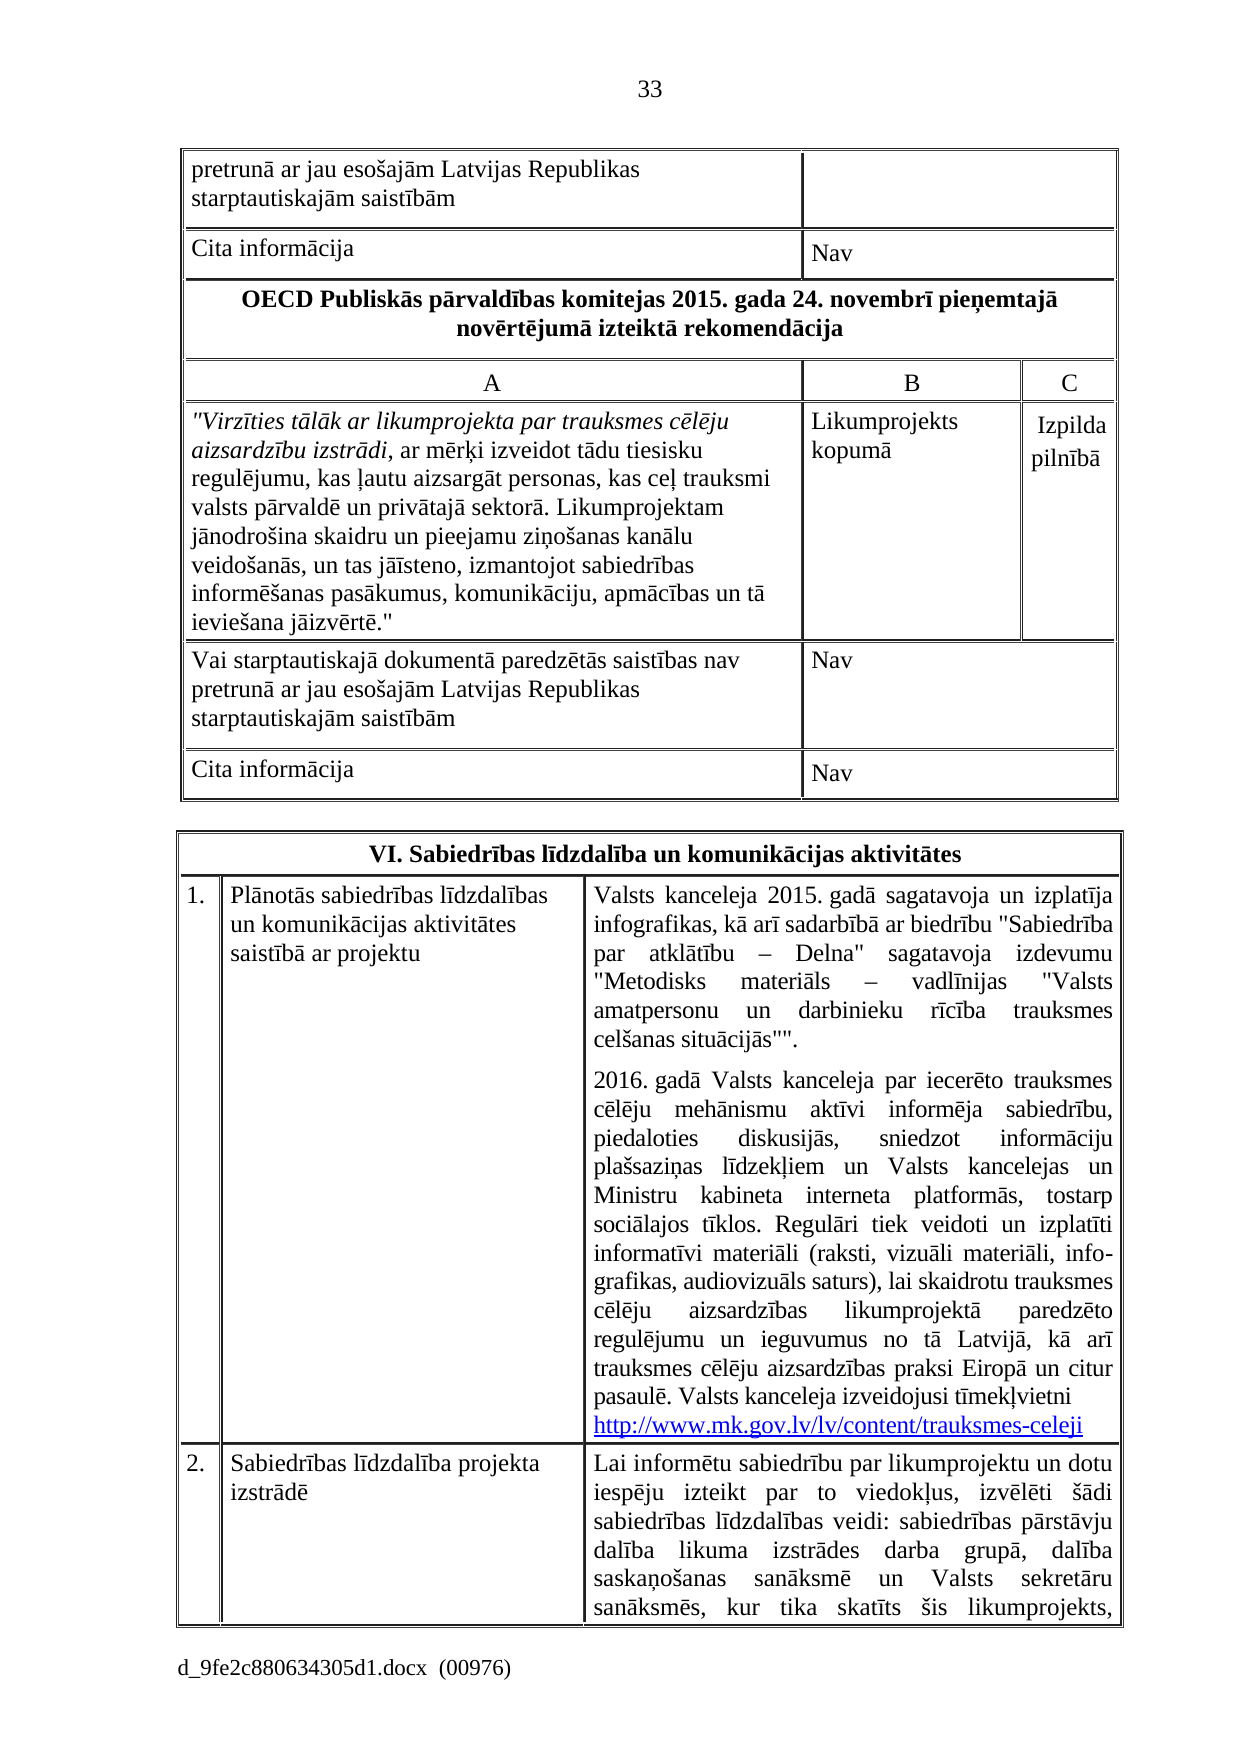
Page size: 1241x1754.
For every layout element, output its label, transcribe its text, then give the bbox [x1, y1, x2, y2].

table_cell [584, 1442, 1120, 1624]
table_header VI. Sabiedrības līdzdalība un komunikācijas aktivitātes [179, 834, 1120, 874]
table_cell B [804, 361, 1020, 400]
table_cell Likumprojekts kopumā [804, 403, 1020, 639]
table_cell OECD Publiskās pārvaldības komitejas 2015. gada 24. novembrī pieņemtajā novērtējumā izteiktā rekomendācija [182, 278, 1117, 357]
table_cell 2. [179, 1442, 221, 1624]
table_cell "Virzīties tālāk ar likumprojekta par trauksmes cēlēju aizsardzību izstrādi, ar mērķi izveidot tādu tiesisku regulējumu, kas ļautu aizsargāt personas, kas ceļ trauksmi valsts pārvaldē un privātajā sektorā. Likumprojektam jānodrošina skaidru un pieejamu ziņošanas kanālu veidošanās, un tas jāīsteno, izmantojot sabiedrības informēšanas pasākumus, komunikāciju, apmācības un tā ieviešana jāizvērtē." [182, 400, 802, 639]
table_cell Valsts kanceleja 2015. gadā sagatavoja un izplatīja infografikas, kā arī sadarbībā ar biedrību "Sabiedrība par atklātību – Delna" sagatavoja izdevumu "Metodisks materiāls – vadlīnijas "Valsts amatpersonu un darbinieku rīcība trauksmes celšanas situācijās"". 2016. gadā Valsts kanceleja par iecerēto trauksmes cēlēju mehānismu aktīvi informēja sabiedrību, piedaloties diskusijās, sniedzot informāciju plašsaziņas līdzekļiem un Valsts kancelejas un Ministru kabineta interneta platformās, tostarp sociālajos tīklos. Regulāri tiek veidoti un izplatīti informatīvi materiāli (raksti, vizuāli materiāli, infografikas, audiovizuāls saturs), lai skaidrotu trauksmes cēlēju aizsardzības likumprojektā paredzēto regulējumu un ieguvumus no tā Latvijā, kā arī trauksmes cēlēju aizsardzības praksi Eiropā un citur pasaulē. Valsts kanceleja izveidojusi tīmekļvietni http://www.mk.gov.lv/lv/content/trauksmes-celeji [586, 874, 1120, 1442]
table_cell 1. [179, 874, 219, 1442]
table_cell A [184, 358, 801, 400]
table_cell C [1023, 358, 1116, 400]
table_cell Nav [804, 639, 1116, 747]
table_cell Vai starptautiskajā dokumentā paredzētās saistības nav pretrunā ar jau esošajām Latvijas Republikas starptautiskajām saistībām [184, 639, 801, 747]
table_cell Plānotās sabiedrības līdzdalības un komunikācijas aktivitātes saistībā ar projektu [223, 877, 583, 1442]
table_cell Cita informācija [184, 227, 801, 278]
table_cell Nav [804, 227, 1116, 278]
table_cell Cita informācija [184, 748, 802, 798]
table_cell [221, 1445, 584, 1624]
table_cell Nav [802, 151, 1116, 227]
table_cell Nav [802, 748, 1116, 798]
table_cell Izpilda pilnībā [1022, 400, 1117, 639]
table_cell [182, 149, 802, 227]
